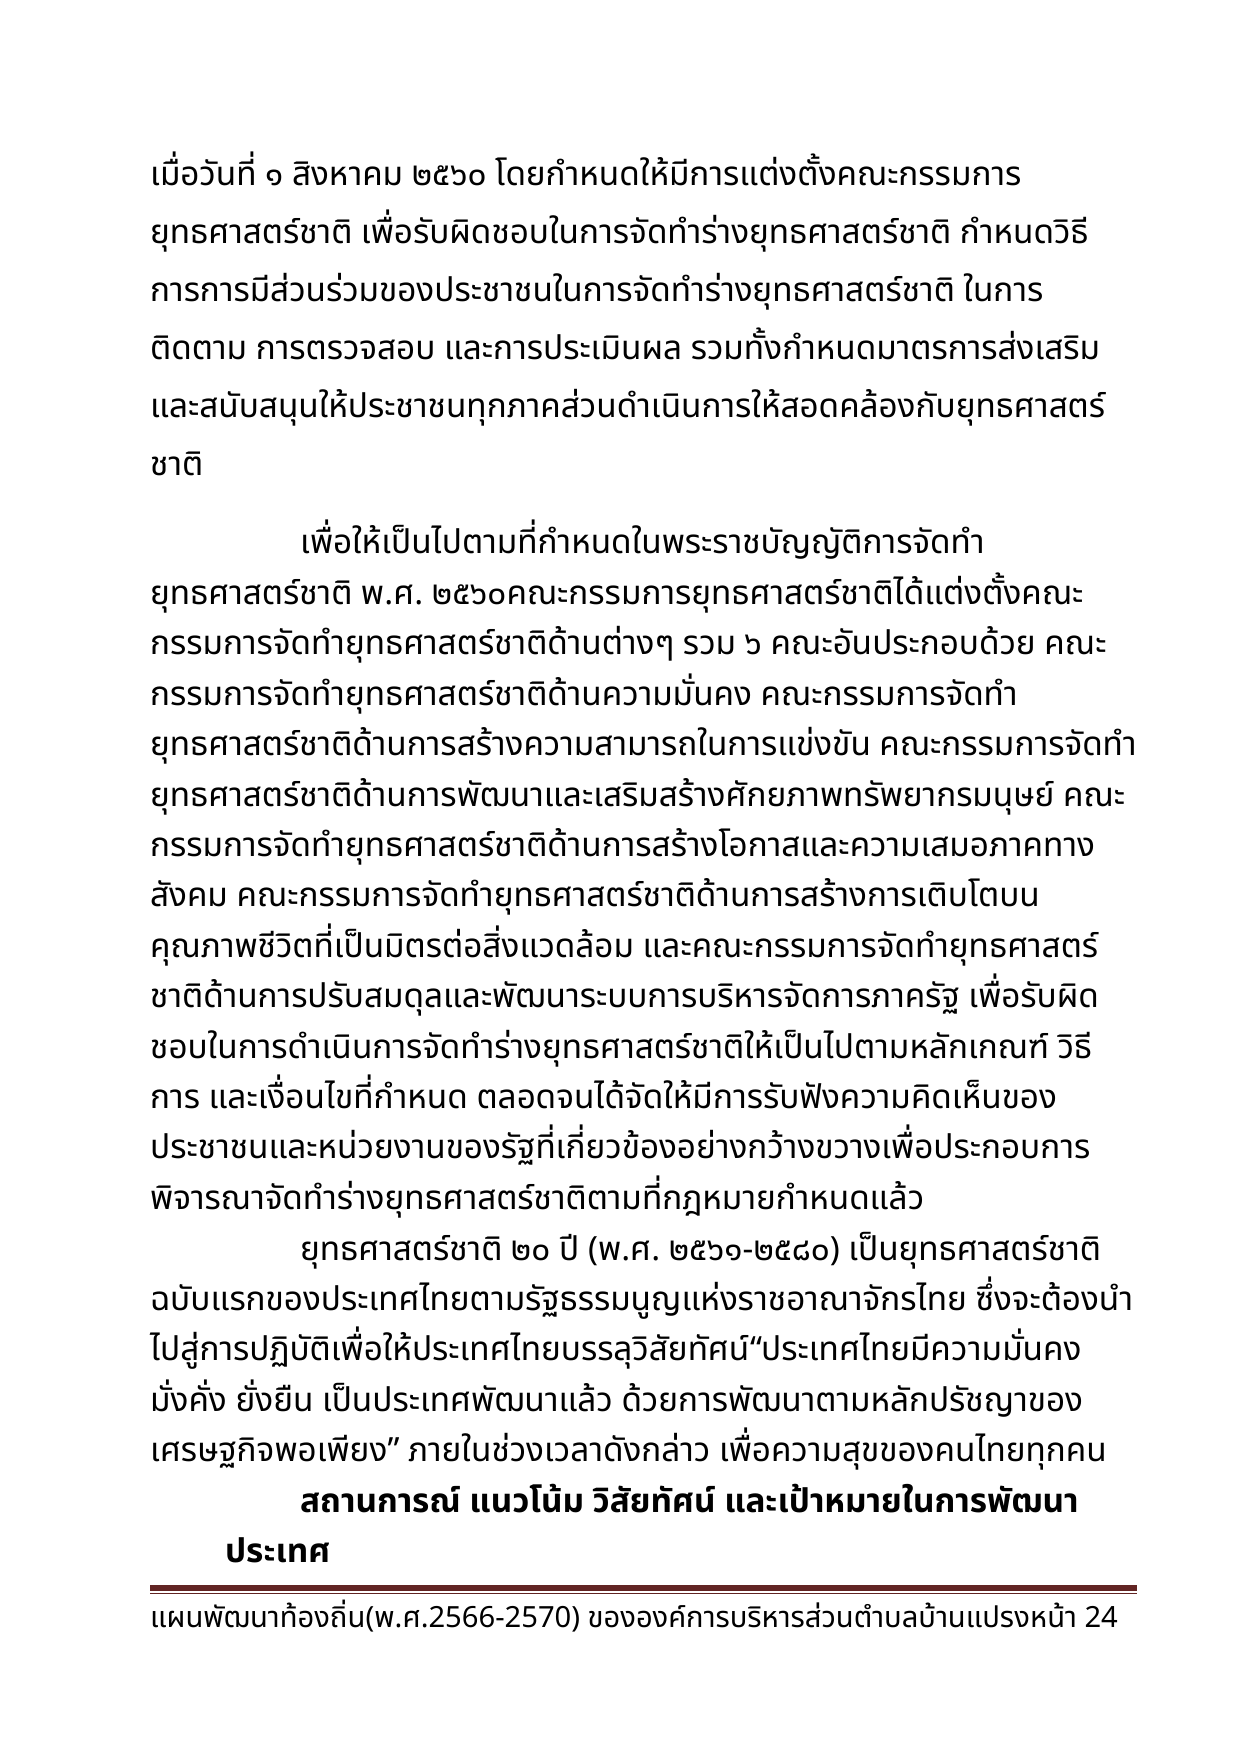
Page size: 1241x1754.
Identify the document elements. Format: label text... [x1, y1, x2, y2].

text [150, 150, 1137, 490]
text เพื่อให้เป็นไปตามที่กำหนดในพระราชบัญญัติการจัดทำ ยุทธศาสตร์ชาติ พ.ศ. ๒๕๖๐คณะกรรมการยุทธศาสตร์ชาติได้แต่งตั้งคณะกรรมการจัดทำยุทธศาสตร์ชาติด้านต่างๆ รวม ๖ คณะอันประกอบด้วย คณะกรรมการจัดทำยุทธศาสตร์ชาติด้านความมั่นคง คณะกรรมการจัดทำยุทธศาสตร์ชาติด้านการสร้างความสามารถในการแข่งขัน คณะกรรมการจัดทำยุทธศาสตร์ชาติด้านการพัฒนาและเสริมสร้างศักยภาพทรัพยากรมนุษย์ คณะกรรมการจัดทำยุทธศาสตร์ชาติด้านการสร้างโอกาสและความเสมอภาคทางสังคม คณะกรรมการจัดทำยุทธศาสตร์ชาติด้านการสร้างการเติบโตบนคุณภาพชีวิตที่เป็นมิตรต่อสิ่งแวดล้อม และคณะกรรมการจัดทำยุทธศาสตร์ชาติด้านการปรับสมดุลและพัฒนาระบบการบริหารจัดการภาครัฐ เพื่อรับผิดชอบในการดำเนินการจัดทำร่างยุทธศาสตร์ชาติให้เป็นไปตามหลักเกณฑ์ วิธีการ และเงื่อนไขที่กำหนด ตลอดจนได้จัดให้มีการรับฟังความคิดเห็นของประชาชนและหน่วยงานของรัฐที่เกี่ยวข้องอย่างกว้างขวางเพื่อประกอบการพิจารณาจัดทำร่างยุทธศาสตร์ชาติตามที่กฎหมายกำหนดแล้ว [150, 518, 1137, 1224]
text ยุทธศาสตร์ชาติ ๒๐ ปี (พ.ศ. ๒๕๖๑-๒๕๘๐) เป็นยุทธศาสตร์ชาติฉบับแรกของประเทศไทยตามรัฐธรรมนูญแห่งราชอาณาจักรไทย ซึ่งจะต้องนำไปสู่การปฏิบัติเพื่อให้ประเทศไทยบรรลุวิสัยทัศน์“ประเทศไทยมีความมั่นคง มั่งคั่ง ยั่งยืน เป็นประเทศพัฒนาแล้ว ด้วยการพัฒนาตามหลักปรัชญาของเศรษฐกิจพอเพียง” ภายในช่วงเวลาดังกล่าว เพื่อความสุขของคนไทยทุกคน [150, 1224, 1137, 1477]
text สถานการณ์ แนวโน้ม วิสัยทัศน์ และเป้าหมายในการพัฒนาประเทศ [225, 1477, 1137, 1577]
